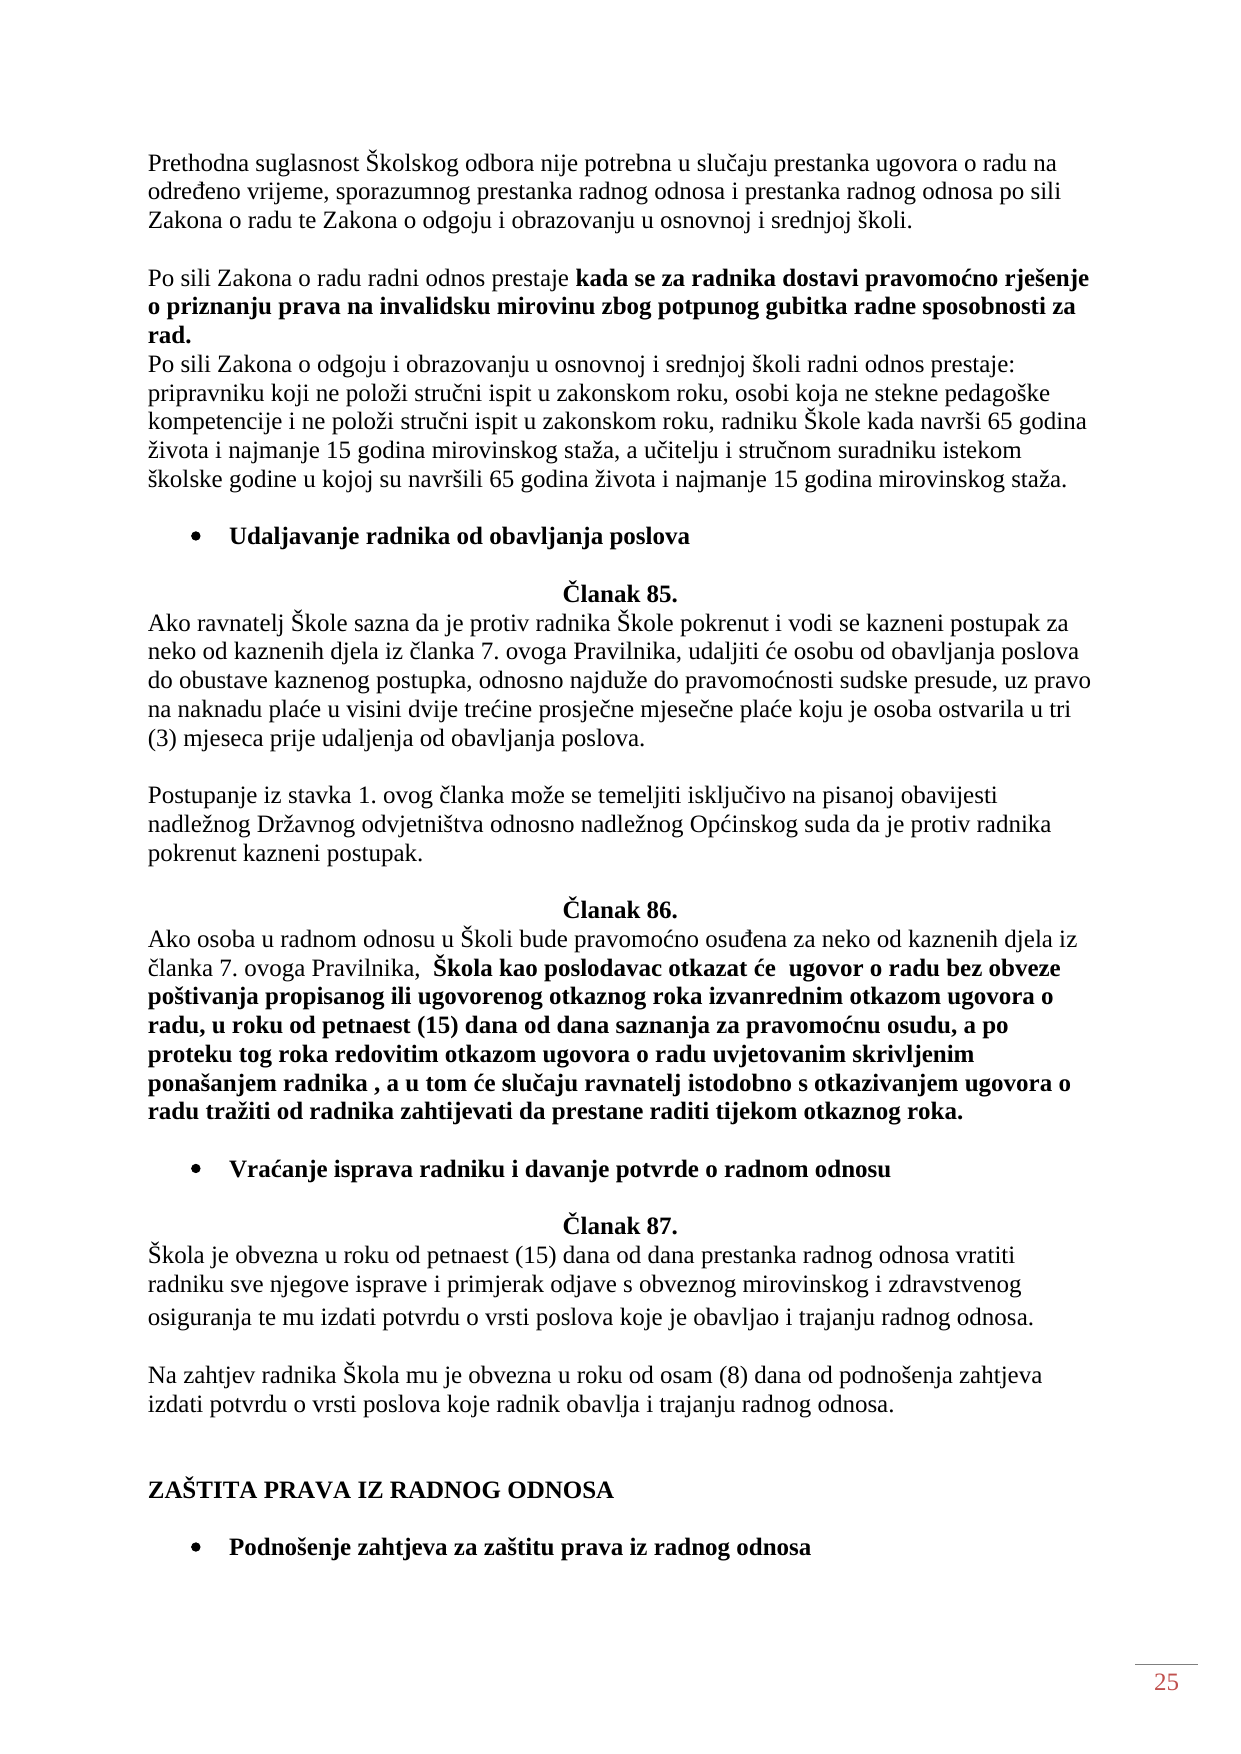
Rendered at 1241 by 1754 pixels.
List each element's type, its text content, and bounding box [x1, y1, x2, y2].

text Postupanje iz stavka 1. ovog članka može se temeljiti isključivo na pisanoj obavijesti nadležnog Državnog odvjetništva odnosno nadležnog Općinskog suda da je protiv radnika pokrenut kazneni postupak. [148, 780, 1093, 866]
text Po sili Zakona o odgoju i obrazovanju u osnovnoj i srednjoj školi radni odnos prestaje: pripravniku koji ne položi stručni ispit u zakonskom roku, osobi koja ne stekne pedagoške kompetencije i ne položi stručni ispit u zakonskom roku, radniku Škole kada navrši 65 godina života i najmanje 15 godina mirovinskog staža, a učitelju i stručnom suradniku istekom školske godine u kojoj su navršili 65 godina života i najmanje 15 godina mirovinskog staža. [148, 349, 1093, 493]
text Članak 85. [148, 579, 1093, 608]
text Ako ravnatelj Škole sazna da je protiv radnika Škole pokrenut i vodi se kazneni postupak za neko od kaznenih djela iz članka 7. ovoga Pravilnika, udaljiti će osobu od obavljanja poslova do obustave kaznenog postupka, odnosno najduže do pravomoćnosti sudske presude, uz pravo na naknadu plaće u visini dvije trećine prosječne mjesečne plaće koju je osoba ostvarila u tri (3) mjeseca prije udaljenja od obavljanja poslova. [148, 608, 1093, 751]
text Članak 86. [148, 895, 1093, 924]
text Na zahtjev radnika Škola mu je obvezna u roku od osam (8) dana od podnošenja zahtjeva izdati potvrdu o vrsti poslova koje radnik obavlja i trajanju radnog odnosa. [148, 1360, 1093, 1417]
list Udaljavanje radnika od obavljanja poslova [191, 521, 1093, 550]
text Škola je obvezna u roku od petnaest (15) dana od dana prestanka radnog odnosa vratiti radniku sve njegove isprave i primjerak odjave s obveznog mirovinskog i zdravstvenog osiguranja te mu izdati potvrdu o vrsti poslova koje je obavljao i trajanju radnog odnosa. [148, 1240, 1093, 1331]
text Prethodna suglasnost Školskog odbora nije potrebna u slučaju prestanka ugovora o radu na određeno vrijeme, sporazumnog prestanka radnog odnosa i prestanka radnog odnosa po sili Zakona o radu te Zakona o odgoju i obrazovanju u osnovnoj i srednjoj školi. [148, 148, 1093, 234]
subtitle ZAŠTITA PRAVA IZ RADNOG ODNOSA [148, 1475, 1093, 1504]
text Ako osoba u radnom odnosu u Školi bude pravomoćno osuđena za neko od kaznenih djela iz članka 7. ovoga Pravilnika, Škola kao poslodavac otkazat će ugovor o radu bez obveze poštivanja propisanog ili ugovorenog otkaznog roka izvanrednim otkazom ugovora o radu, u roku od petnaest (15) dana od dana saznanja za pravomoćnu osudu, a po proteku tog roka redovitim otkazom ugovora o radu uvjetovanim skrivljenim ponašanjem radnika , a u tom će slučaju ravnatelj istodobno s otkazivanjem ugovora o radu tražiti od radnika zahtijevati da prestane raditi tijekom otkaznog roka. [148, 924, 1093, 1125]
list Podnošenje zahtjeva za zaštitu prava iz radnog odnosa [191, 1532, 1093, 1561]
text Članak 87. [148, 1211, 1093, 1240]
text Po sili Zakona o radu radni odnos prestaje kada se za radnika dostavi pravomoćno rješenje o priznanju prava na invalidsku mirovinu zbog potpunog gubitka radne sposobnosti za rad. [148, 263, 1093, 349]
list Vraćanje isprava radniku i davanje potvrde o radnom odnosu [191, 1154, 1093, 1183]
